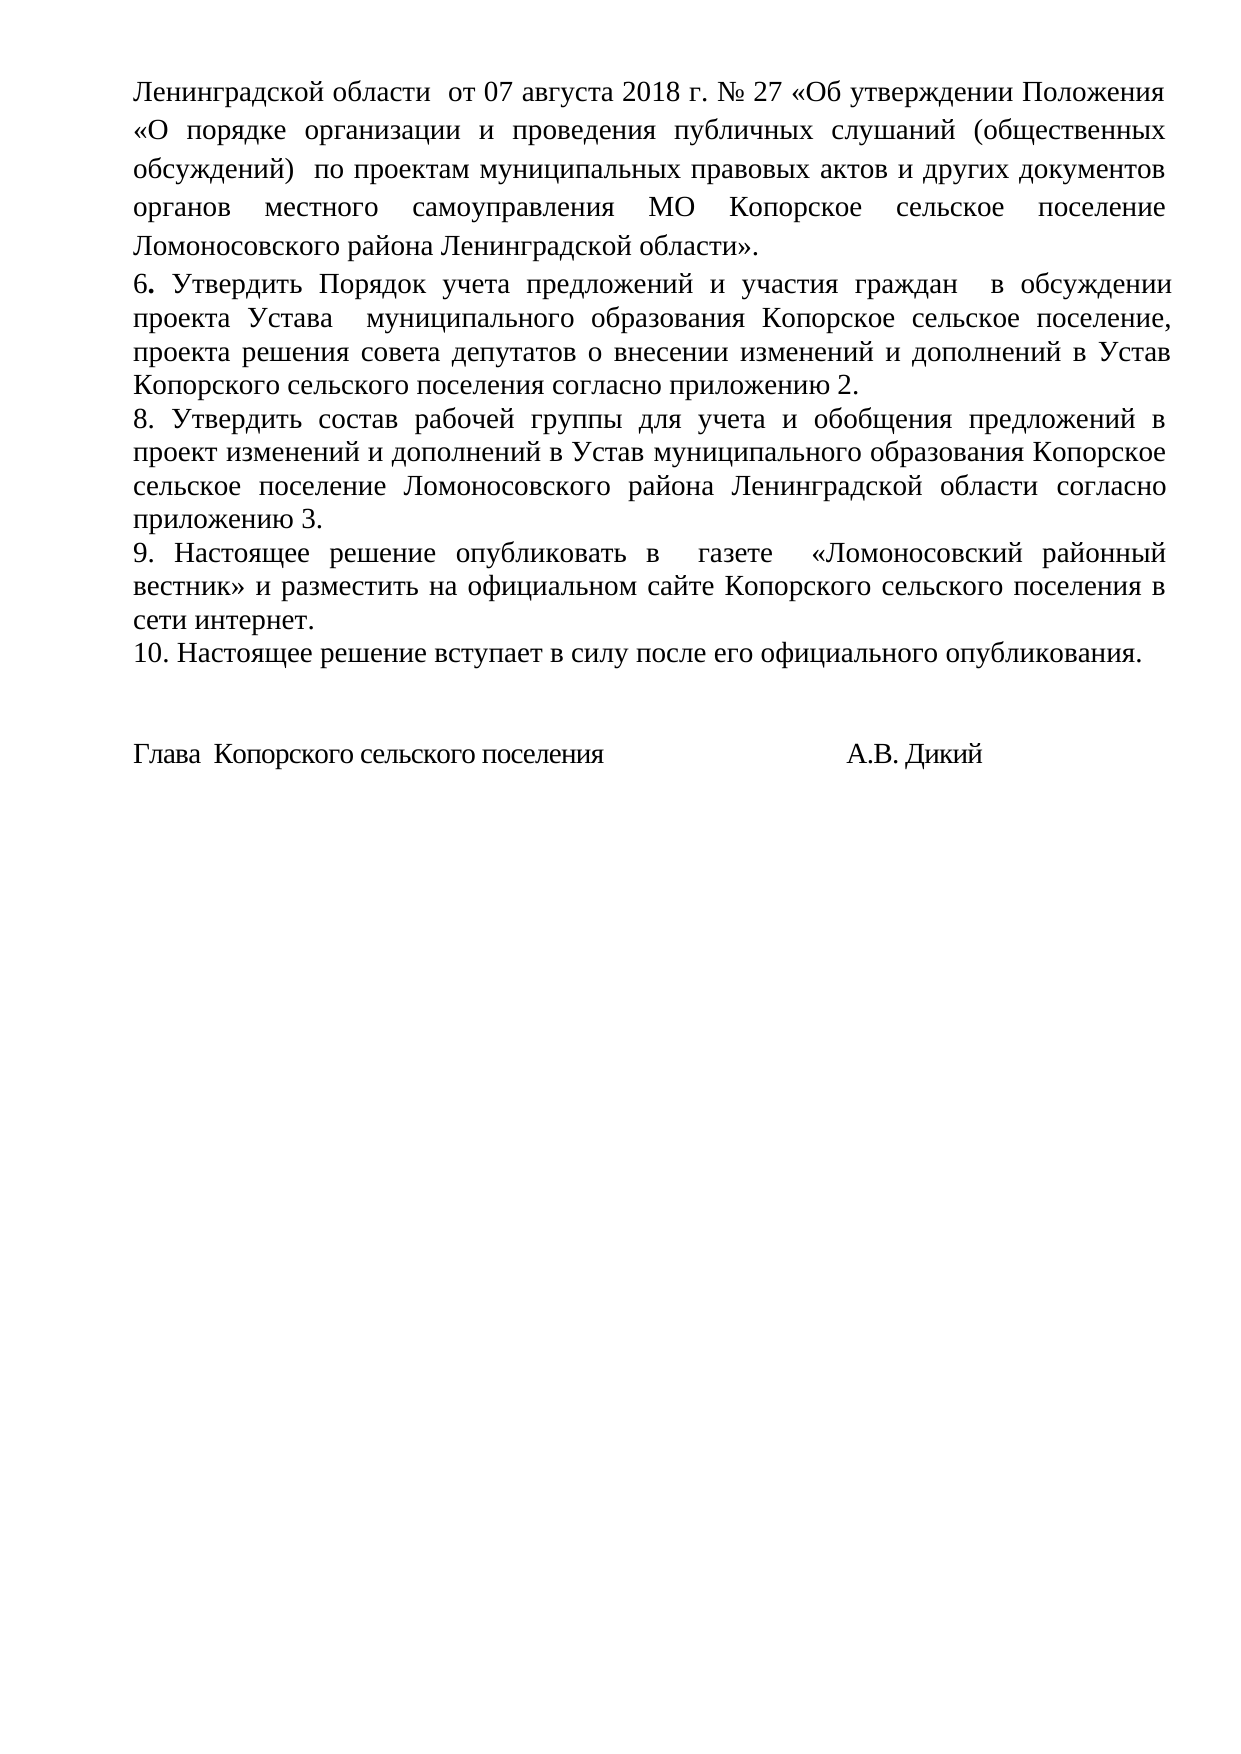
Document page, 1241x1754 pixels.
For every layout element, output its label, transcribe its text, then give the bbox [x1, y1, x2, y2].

text 9. Настоящее решение опубликовать в газете «Ломоносовский районный вестник» и разместить на официальном сайте Копорского сельского поселения в сети интернет. [133, 535, 1167, 636]
text Глава Копорского сельского поселения А.В. Дикий [133, 736, 1167, 770]
text 8. Утвердить состав рабочей группы для учета и обобщения предложений в проект изменений и дополнений в Устав муниципального образования Копорское сельское поселение Ломоносовского района Ленинградской области согласно приложению 3. [133, 401, 1167, 535]
text 6. Утвердить Порядок учета предложений и участия граждан в обсуждении проекта Устава муниципального образования Копорское сельское поселение, проекта решения совета депутатов о внесении изменений и дополнений в Устав Копорского сельского поселения согласно приложению 2. [133, 267, 1173, 401]
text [133, 74, 1167, 262]
text 10. Настоящее решение вступает в силу после его официального опубликования. [133, 636, 1167, 669]
